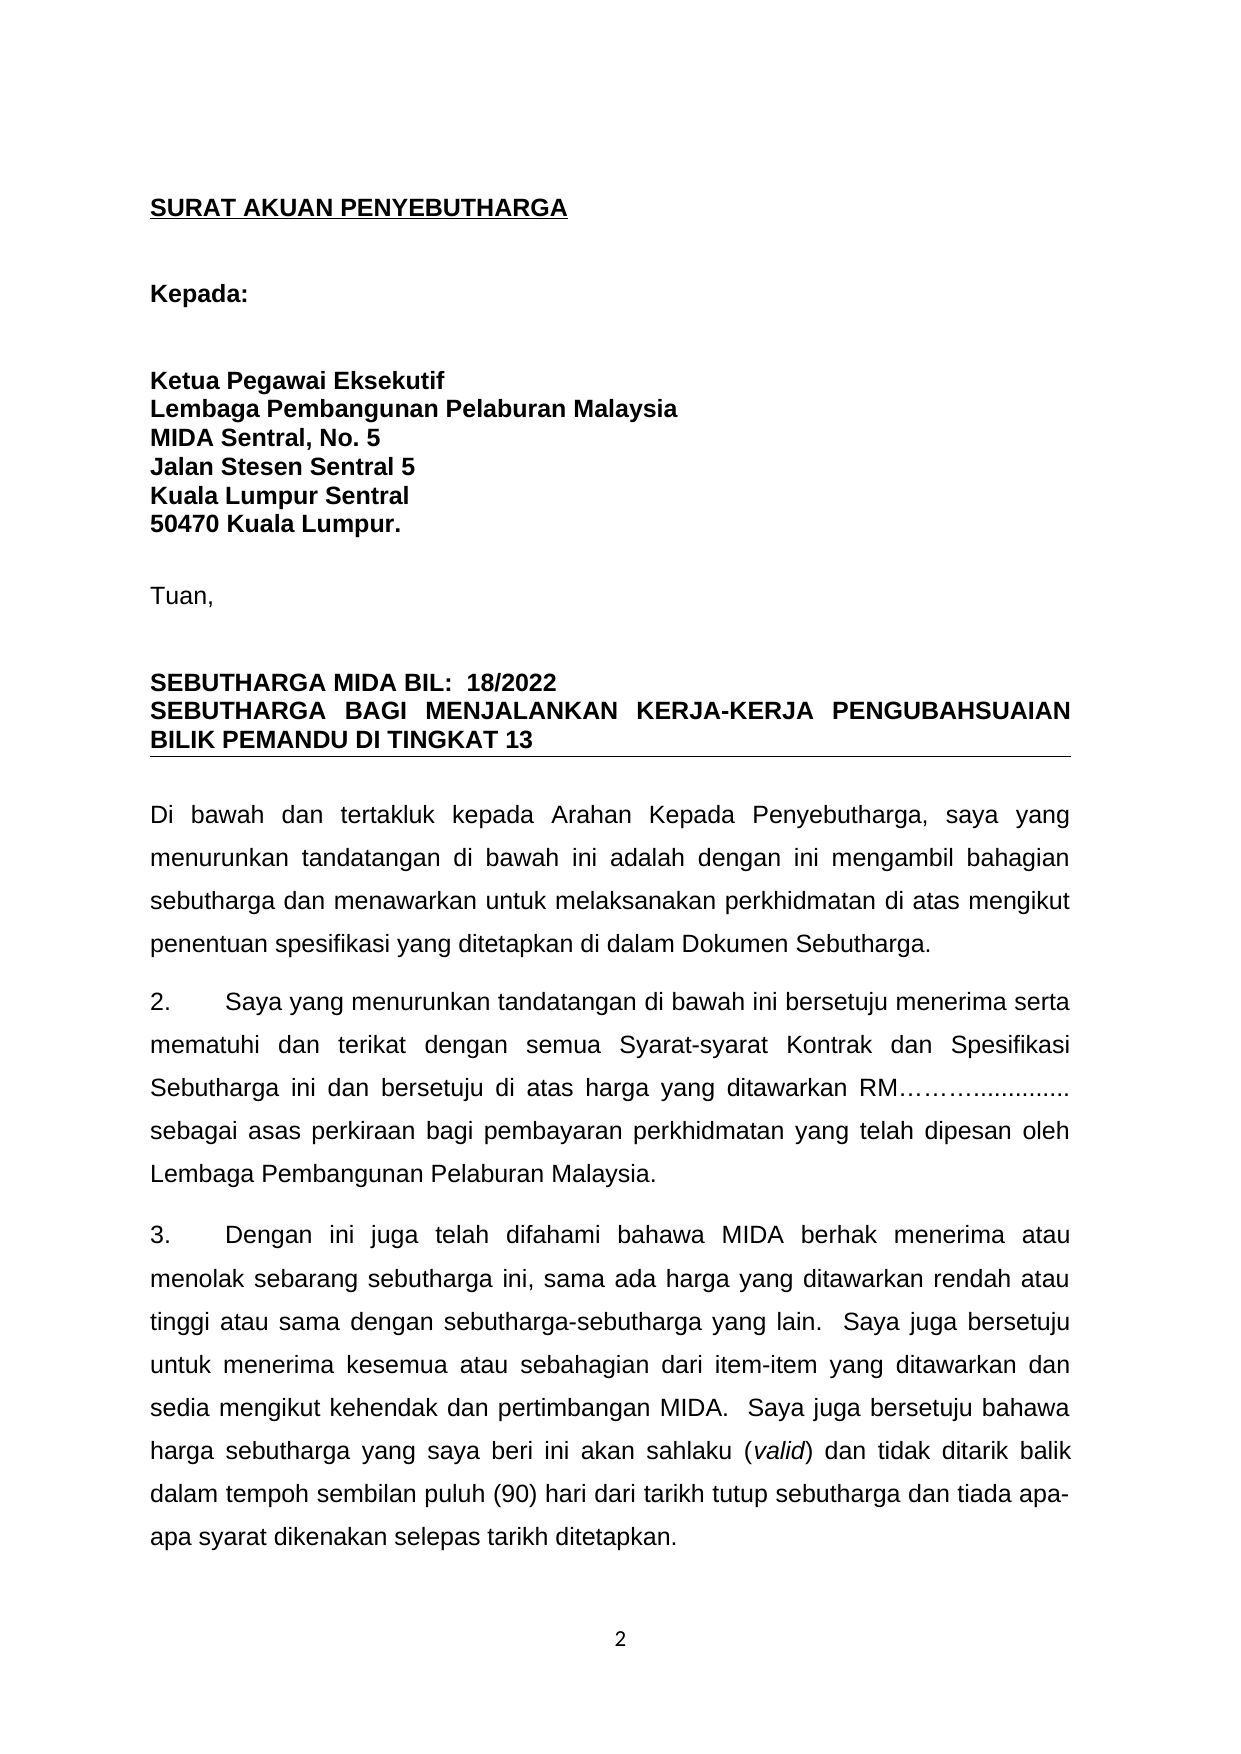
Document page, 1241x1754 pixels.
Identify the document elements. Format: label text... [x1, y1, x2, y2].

text 2. Saya yang menurunkan tandatangan di bawah ini bersetuju menerima serta mematuhi dan terikat dengan semua Syarat-syarat Kontrak dan Spesifikasi Sebutharga ini dan bersetuju di atas harga yang ditawarkan RM……….............. sebagai asas perkiraan bagi pembayaran perkhidmatan yang telah dipesan oleh Lembaga Pembangunan Pelaburan Malaysia. [150, 987, 1071, 1188]
text Ketua Pegawai Eksekutif [150, 366, 1071, 394]
text Jalan Stesen Sentral 5 [150, 452, 1090, 481]
text Tuan, [150, 581, 1071, 610]
text Kuala Lumpur Sentral [150, 481, 1090, 509]
text MIDA Sentral, No. 5 [150, 423, 1090, 452]
text SEBUTHARGA BAGI MENJALANKAN KERJA-KERJA PENGUBAHSUAIAN BILIK PEMANDU DI TINGKAT 13 [150, 696, 1071, 756]
text SEBUTHARGA MIDA BIL: 18/2022 [150, 667, 1071, 696]
text 3. Dengan ini juga telah difahami bahawa MIDA berhak menerima atau menolak sebarang sebutharga ini, sama ada harga yang ditawarkan rendah atau tinggi atau sama dengan sebutharga-sebutharga yang lain. Saya juga bersetuju untuk menerima kesemua atau sebahagian dari item-item yang ditawarkan dan sedia mengikut kehendak dan pertimbangan MIDA. Saya juga bersetuju bahawa harga sebutharga yang saya beri ini akan sahlaku (valid) dan tidak ditarik balik dalam tempoh sembilan puluh (90) hari dari tarikh tutup sebutharga dan tiada apa-apa syarat dikenakan selepas tarikh ditetapkan. [150, 1221, 1071, 1551]
text Kepada: [150, 279, 1071, 308]
text 50470 Kuala Lumpur. [150, 509, 1071, 538]
text Di bawah dan tertakluk kepada Arahan Kepada Penyebutharga, saya yang menurunkan tandatangan di bawah ini adalah dengan ini mengambil bahagian sebutharga dan menawarkan untuk melaksanakan perkhidmatan di atas mengikut penentuan spesifikasi yang ditetapkan di dalam Dokumen Sebutharga. [150, 800, 1071, 958]
text SURAT AKUAN PENYEBUTHARGA [150, 193, 1090, 222]
text Lembaga Pembangunan Pelaburan Malaysia [150, 394, 1071, 423]
